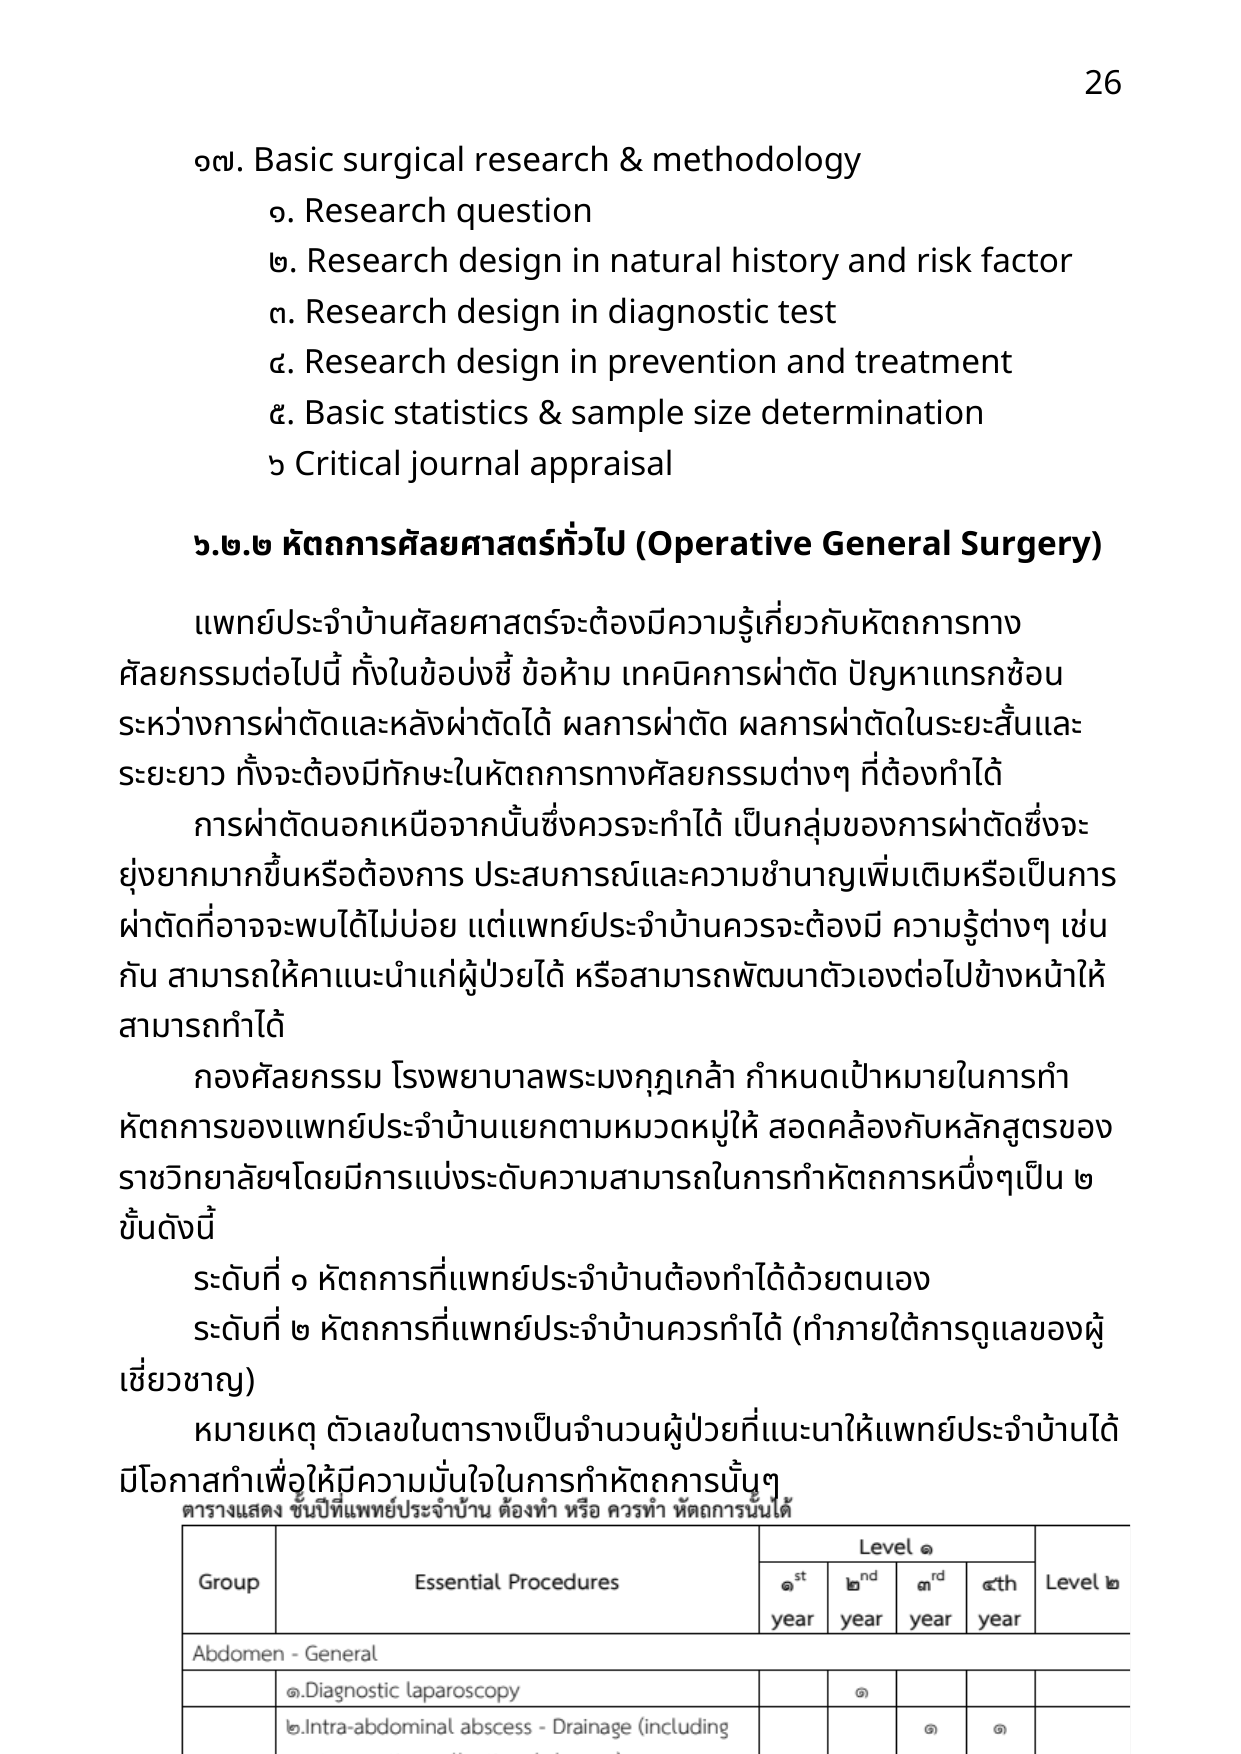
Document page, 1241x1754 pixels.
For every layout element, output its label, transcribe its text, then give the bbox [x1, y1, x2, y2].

text ระดับที่ ๒ หัตถการที่แพทย์ประจำบ้านควรทำได้ (ทำภายใต้การดูแลของผู้เชี่ยวชาญ) [118, 1305, 1122, 1406]
text แพทย์ประจำบ้านศัลยศาสตร์จะต้องมีความรู้เกี่ยวกับหัตถการทางศัลยกรรมต่อไปนี้ ทั้งในข้อบ่งชี้ ข้อห้าม เทคนิคการผ่าตัด ปัญหาแทรกซ้อนระหว่างการผ่าตัดและหลังผ่าตัดได้ ผลการผ่าตัด ผลการผ่าตัดในระยะสั้นและระยะยาว ทั้งจะต้องมีทักษะในหัตถการทางศัลยกรรมต่างๆ ที่ต้องทำได้ [118, 599, 1122, 801]
text ๔. Research design in prevention and treatment [193, 338, 1122, 389]
text ๑๗. Basic surgical research & methodology [118, 136, 1122, 186]
text หมายเหตุ ตัวเลขในตารางเป็นจำนวนผู้ป่วยที่แนะนาให้แพทย์ประจำบ้านได้มีโอกาสทำเพื่อให้มีความมั่นใจในการทำหัตถการนั้นๆ [118, 1406, 1122, 1507]
text กองศัลยกรรม โรงพยาบาลพระมงกุฎเกล้า กำหนดเป้าหมายในการทำหัตถการของแพทย์ประจำบ้านแยกตามหมวดหมู่ให้ สอดคล้องกับหลักสูตรของราชวิทยาลัยฯโดยมีการแบ่งระดับความสามารถในการทำหัตถการหนึ่งๆเป็น ๒ ขั้นดังนี้ [118, 1053, 1122, 1254]
text การผ่าตัดนอกเหนือจากนั้นซึ่งควรจะทำได้ เป็นกลุ่มของการผ่าตัดซึ่งจะยุ่งยากมากขึ้นหรือต้องการ ประสบการณ์และความชำนาญเพิ่มเติมหรือเป็นการผ่าตัดที่อาจจะพบได้ไม่บ่อย แต่แพทย์ประจำบ้านควรจะต้องมี ความรู้ต่างๆ เช่นกัน สามารถให้คาแนะนำแก่ผู้ป่วยได้ หรือสามารถพัฒนาตัวเองต่อไปข้างหน้าให้สามารถทำได้ [118, 801, 1122, 1053]
text ๖.๒.๒ หัตถการศัลยศาสตร์ทั่วไป (Operative General Surgery) [118, 519, 1122, 570]
text ๕. Basic statistics & sample size determination [193, 389, 1122, 439]
text ๒. Research design in natural history and risk factor [193, 237, 1122, 288]
text ๑. Research question [193, 186, 1122, 237]
text ๓. Research design in diagnostic test [193, 288, 1122, 338]
text ระดับที่ ๑ หัตถการที่แพทย์ประจำบ้านต้องทำได้ด้วยตนเอง [118, 1254, 1122, 1305]
text ๖ Critical journal appraisal [193, 439, 1122, 490]
